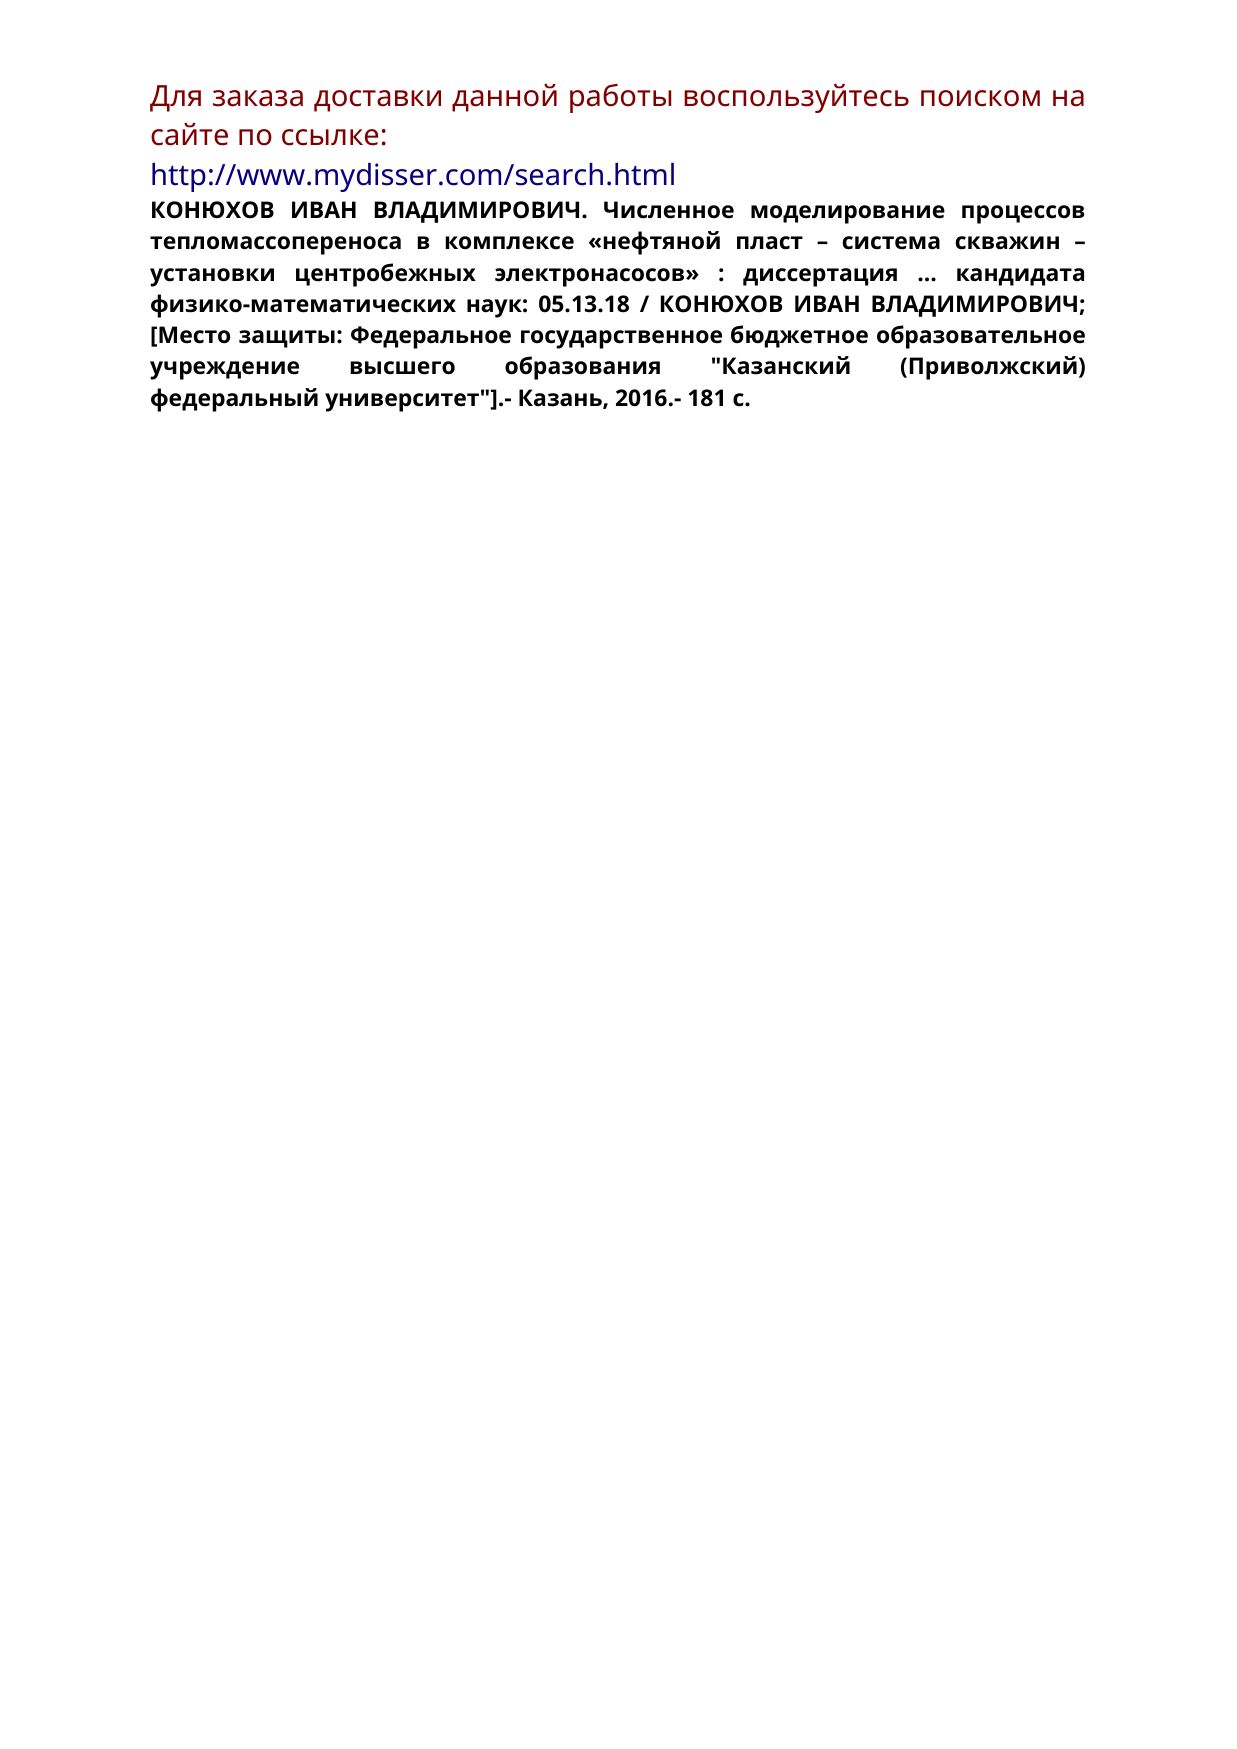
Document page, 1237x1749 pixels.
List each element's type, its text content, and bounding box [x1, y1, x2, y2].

text КОНЮХОВ ИВАН ВЛАДИМИРОВИЧ. Численное моделирование процессов тепломассопереноса в комплексе «нефтяной пласт – система скважин – установки центробежных электронасосов» : диссертация ... кандидата физико-математических наук: 05.13.18 / КОНЮХОВ ИВАН ВЛАДИМИРОВИЧ;[Место защиты: Федеральное государственное бюджетное образовательное учреждение высшего образования "Казанский (Приволжский) федеральный университет"].- Казань, 2016.- 181 с. [150, 194, 1086, 413]
